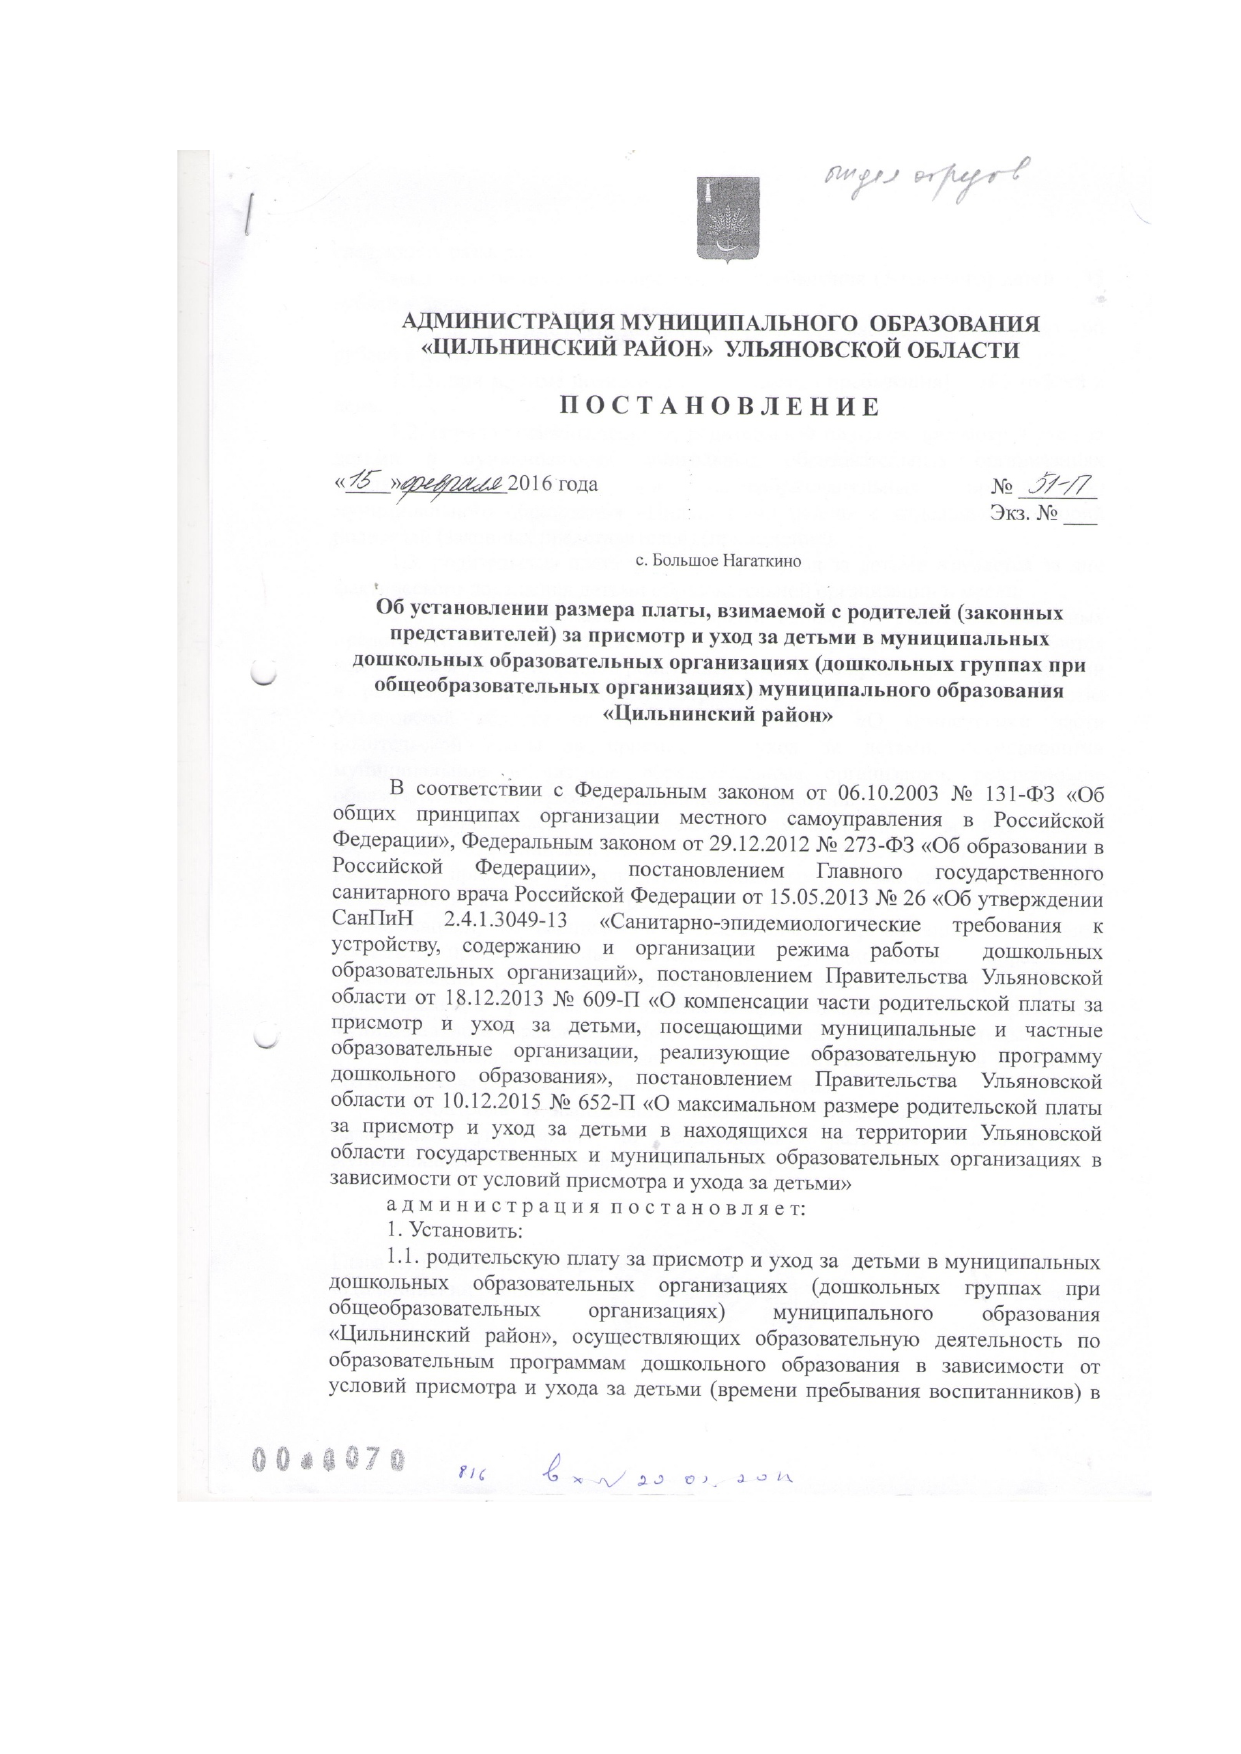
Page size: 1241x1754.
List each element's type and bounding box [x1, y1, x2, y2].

picture [177, 150, 1152, 1502]
